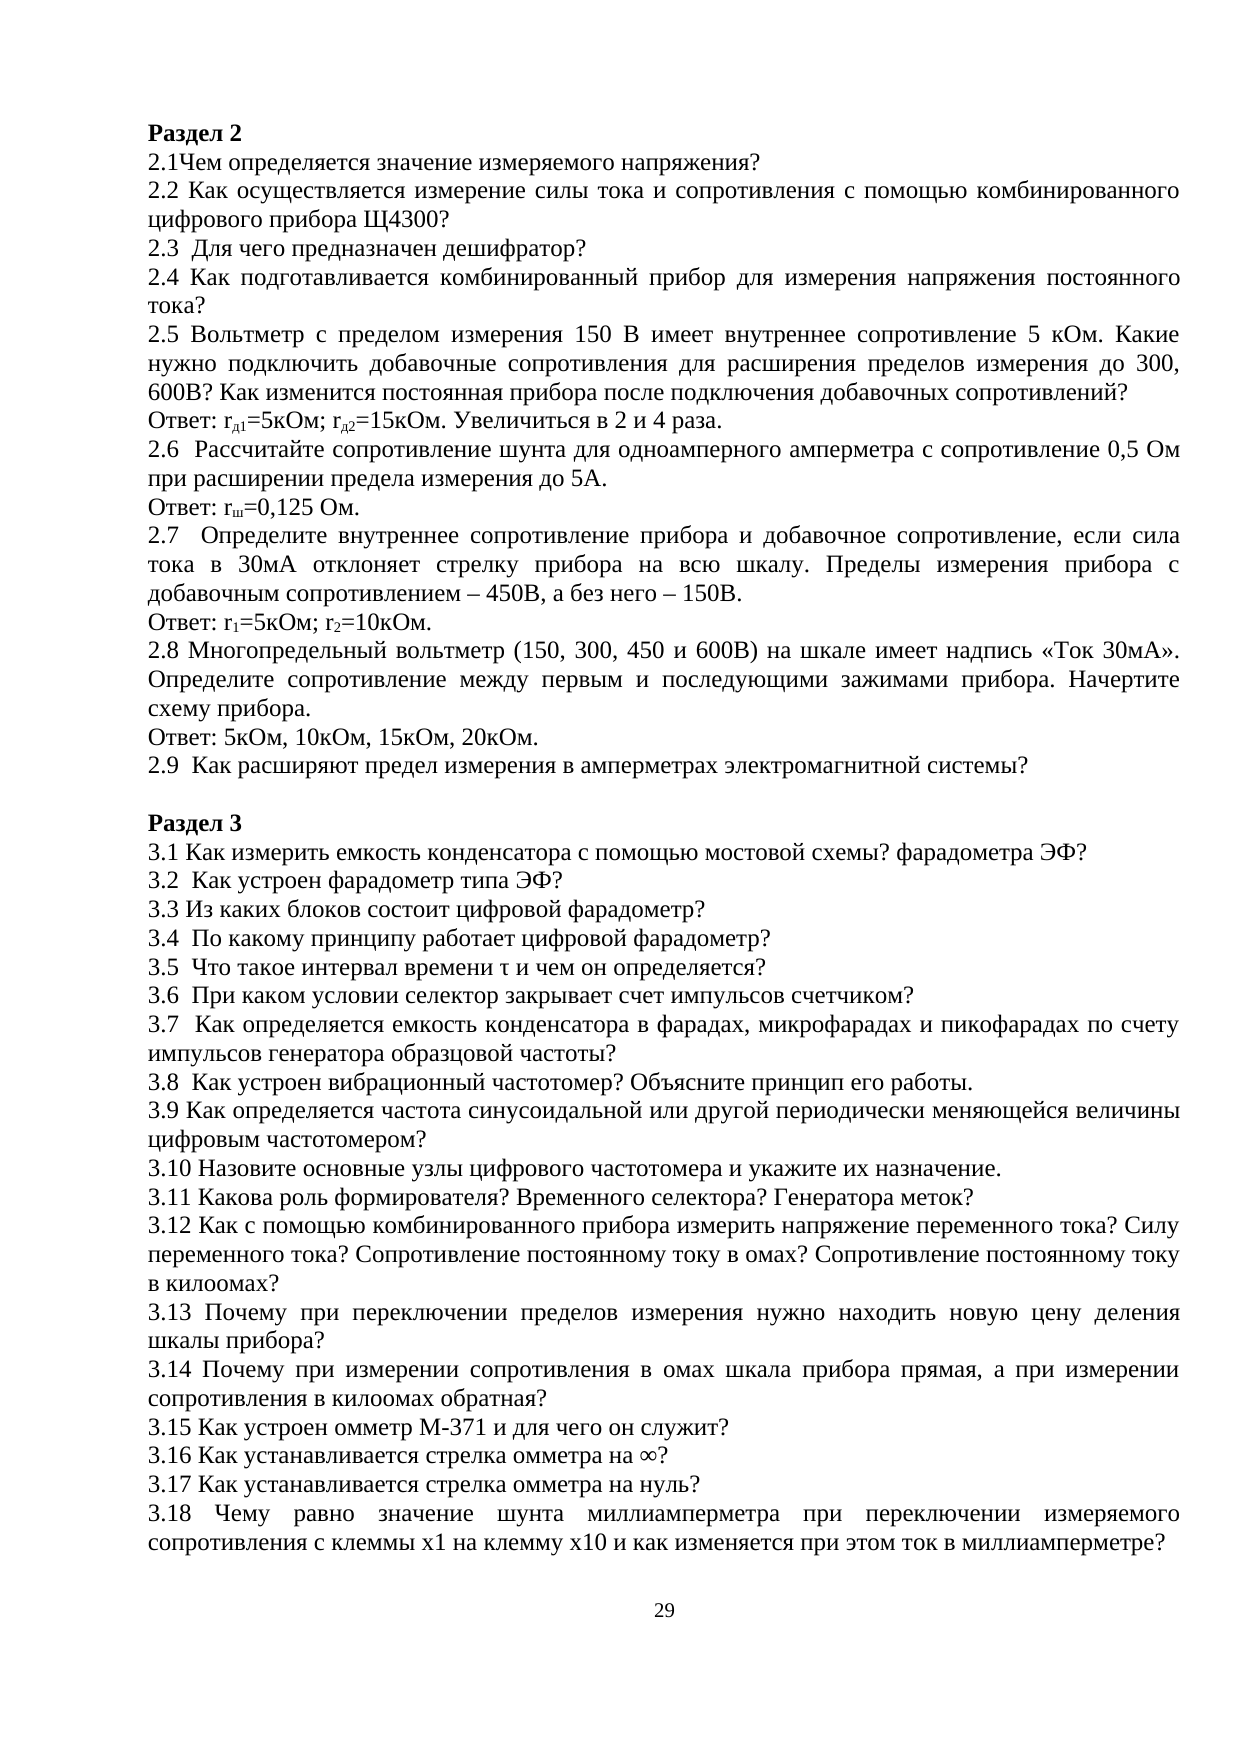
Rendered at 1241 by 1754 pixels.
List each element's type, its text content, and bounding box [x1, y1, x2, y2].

text 2.5 Вольтметр с пределом измерения 150 В имеет внутреннее сопротивление 5 кОм. Какие нужно подключить добавочные сопротивления для расширения пределов измерения до 300, 600В? Как изменится постоянная прибора после подключения добавочных сопротивлений? [148, 319, 1181, 406]
text 3.11 Какова роль формирователя? Временного селектора? Генератора меток? [148, 1182, 1181, 1211]
text 3.17 Как устанавливается стрелка омметра на нуль? [148, 1469, 1181, 1498]
text 3.9 Как определяется частота синусоидальной или другой периодически меняющейся величины цифровым частотомером? [148, 1096, 1181, 1153]
text 3.2 Как устроен фарадометр типа ЭФ? [148, 866, 1181, 894]
text 2.3 Для чего предназначен дешифратор? [148, 233, 1181, 262]
text Ответ: rд1=5кОм; rд2=15кОм. Увеличиться в 2 и 4 раза. [148, 406, 1181, 434]
text 2.9 Как расширяют предел измерения в амперметрах электромагнитной системы? [148, 751, 1181, 779]
text Раздел 3 [148, 808, 1181, 837]
text 2.7 Определите внутреннее сопротивление прибора и добавочное сопротивление, если сила тока в 30мА отклоняет стрелку прибора на всю шкалу. Пределы измерения прибора с добавочным сопротивлением – 450В, а без него – 150В. [148, 521, 1181, 607]
text 3.15 Как устроен омметр М-371 и для чего он служит? [148, 1412, 1181, 1441]
text 3.12 Как с помощью комбинированного прибора измерить напряжение переменного тока? Силу переменного тока? Сопротивление постоянному току в омах? Сопротивление постоянному току в килоомах? [148, 1211, 1181, 1297]
text 3.5 Что такое интервал времени τ и чем он определяется? [148, 952, 1181, 981]
text 3.13 Почему при переключении пределов измерения нужно находить новую цену деления шкалы прибора? [148, 1297, 1181, 1354]
text 3.10 Назовите основные узлы цифрового частотомера и укажите их назначение. [148, 1153, 1181, 1182]
text Ответ: rш=0,125 Ом. [148, 492, 1181, 521]
text Ответ: 5кОм, 10кОм, 15кОм, 20кОм. [148, 722, 1181, 751]
text 3.18 Чему равно значение шунта миллиамперметра при переключении измеряемого сопротивления с клеммы х1 на клемму х10 и как изменяется при этом ток в миллиамперметре? [148, 1498, 1181, 1556]
text Раздел 2 [148, 118, 1181, 147]
text 3.3 Из каких блоков состоит цифровой фарадометр? [148, 894, 1181, 923]
text 2.2 Как осуществляется измерение силы тока и сопротивления с помощью комбинированного цифрового прибора Щ4300? [148, 176, 1181, 233]
text 2.6 Рассчитайте сопротивление шунта для одноамперного амперметра с сопротивление 0,5 Ом при расширении предела измерения до 5А. [148, 434, 1181, 492]
text 3.16 Как устанавливается стрелка омметра на ∞? [148, 1441, 1181, 1469]
text 3.4 По какому принципу работает цифровой фарадометр? [148, 923, 1181, 952]
text 2.8 Многопредельный вольтметр (150, 300, 450 и 600В) на шкале имеет надпись «Ток 30мА». Определите сопротивление между первым и последующими зажимами прибора. Начертите схему прибора. [148, 636, 1181, 722]
text 3.6 При каком условии селектор закрывает счет импульсов счетчиком? [148, 981, 1181, 1009]
text 3.14 Почему при измерении сопротивления в омах шкала прибора прямая, а при измерении сопротивления в килоомах обратная? [148, 1354, 1181, 1412]
text 2.1Чем определяется значение измеряемого напряжения? [148, 147, 1181, 176]
text 3.1 Как измерить емкость конденсатора с помощью мостовой схемы? фарадометра ЭФ? [148, 837, 1181, 866]
text 2.4 Как подготавливается комбинированный прибор для измерения напряжения постоянного тока? [148, 262, 1181, 319]
text 3.7 Как определяется емкость конденсатора в фарадах, микрофарадах и пикофарадах по счету импульсов генератора образцовой частоты? [148, 1009, 1181, 1067]
text Ответ: r1=5кОм; r2=10кОм. [148, 607, 1181, 636]
text 3.8 Как устроен вибрационный частотомер? Объясните принцип его работы. [148, 1067, 1181, 1096]
